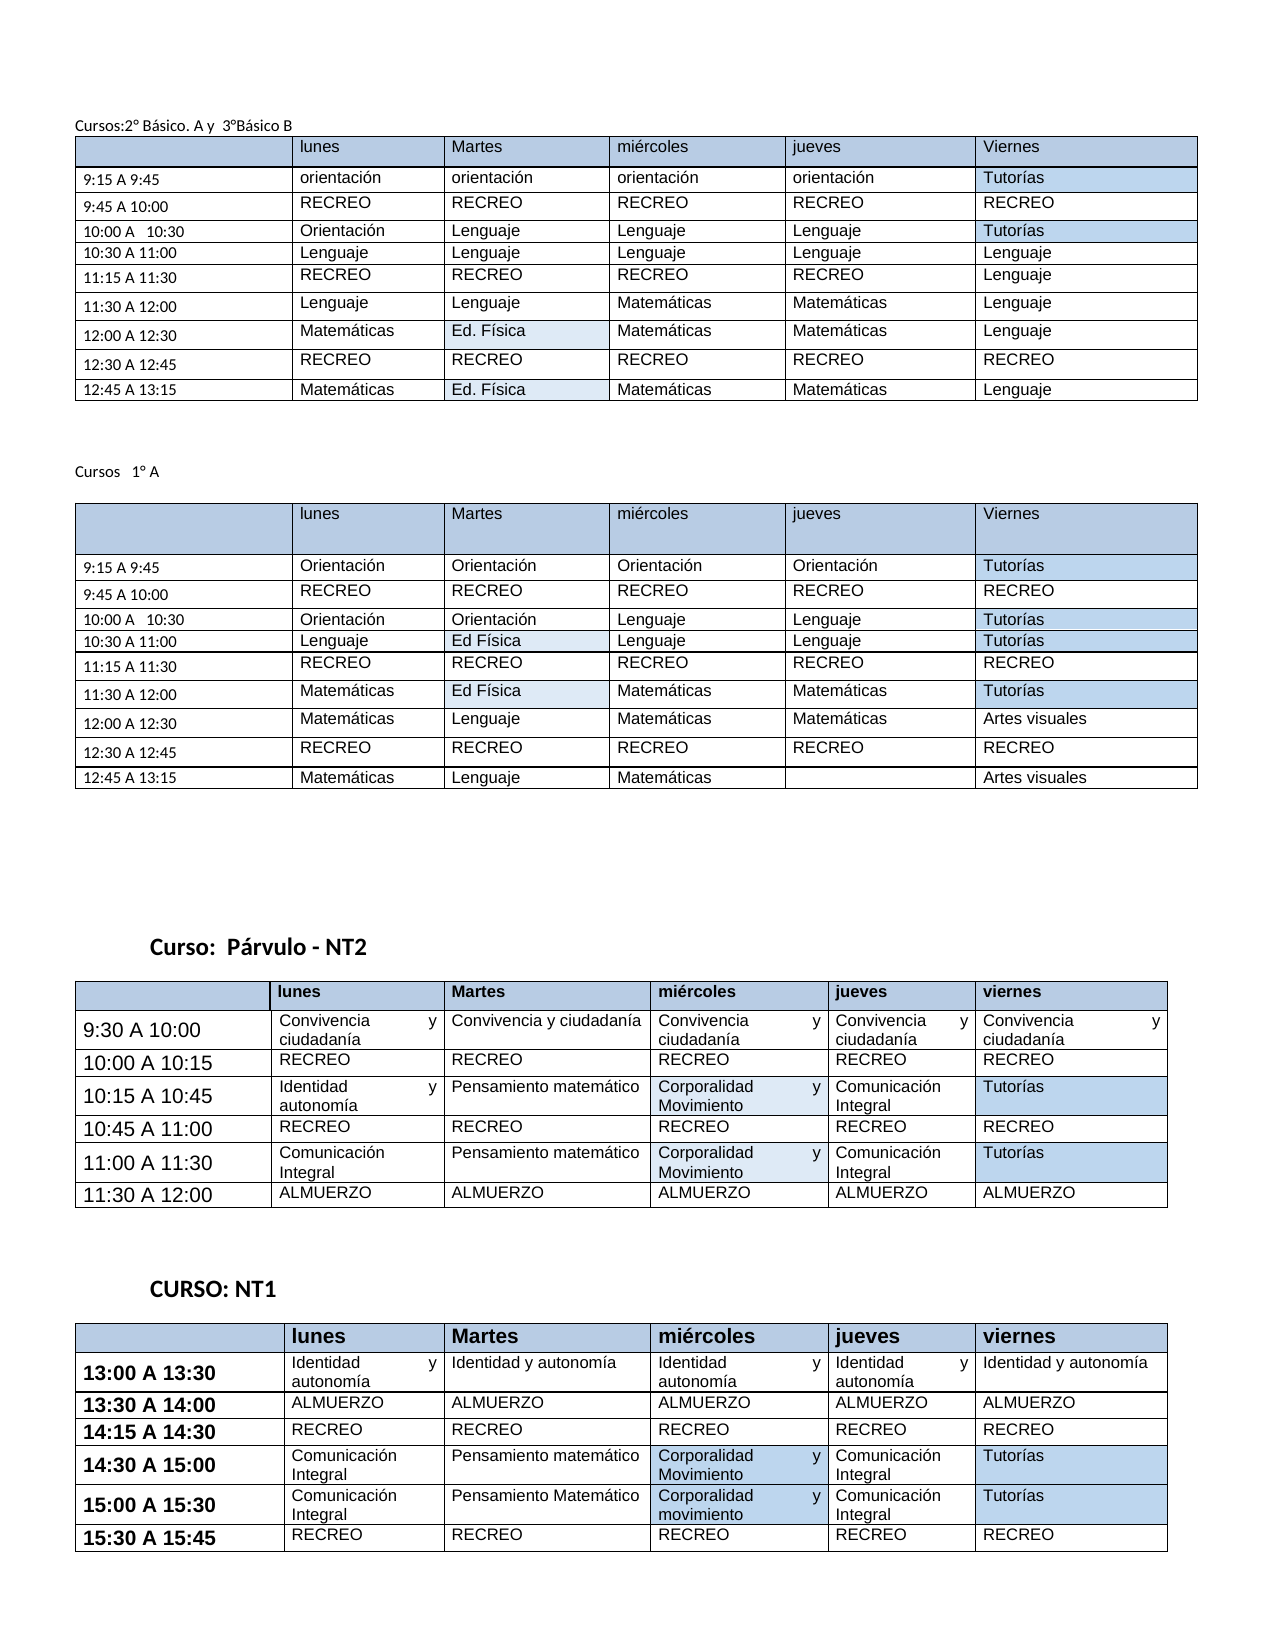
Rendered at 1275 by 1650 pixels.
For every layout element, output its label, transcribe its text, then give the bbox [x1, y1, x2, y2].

table_cell Tutorías [976, 1485, 1167, 1524]
table_header [269, 137, 292, 166]
table_header viernes [976, 1324, 1167, 1352]
table_cell Tutorías [976, 609, 1197, 629]
table_cell ALMUERZO [651, 1393, 828, 1418]
table_cell Comunicación Integral [285, 1485, 444, 1524]
table_cell orientación [610, 168, 785, 192]
table_cell Orientación [293, 221, 444, 242]
table_header jueves [829, 982, 975, 1010]
table_cell Corporalidad y movimiento [651, 1485, 828, 1524]
table_cell RECREO [651, 1116, 828, 1142]
table_cell Matemáticas [610, 380, 785, 400]
table_cell [251, 1011, 271, 1049]
table_cell RECREO [445, 738, 609, 766]
table_cell [269, 350, 292, 378]
table_cell 10:00 A 10:30 [76, 609, 269, 629]
table_cell 10:00 A 10:30 [76, 221, 269, 242]
table_cell Lenguaje [445, 293, 609, 320]
table_cell 12:00 A 12:30 [76, 321, 269, 349]
table_cell RECREO [976, 1419, 1167, 1445]
table_cell RECREO [829, 1419, 975, 1445]
table_cell [251, 1143, 271, 1182]
table_cell RECREO [445, 1050, 650, 1076]
table_cell Convivencia y ciudadanía [976, 1011, 1167, 1049]
table_cell RECREO [445, 193, 609, 220]
table_cell Lenguaje [293, 631, 444, 651]
table_cell RECREO [976, 738, 1197, 766]
table_cell Convivencia y ciudadanía [829, 1011, 975, 1049]
table_cell Lenguaje [786, 631, 975, 651]
table_cell RECREO [445, 581, 609, 608]
table_cell Identidad y autonomía [272, 1077, 444, 1115]
table_header Viernes [976, 504, 1197, 554]
table_cell Orientación [786, 555, 975, 580]
table_cell Comunicación Integral [272, 1143, 444, 1182]
table_cell Identidad y autonomía [651, 1353, 828, 1391]
table_cell Lenguaje [445, 243, 609, 263]
table_cell Tutorías [976, 168, 1197, 192]
table_cell [262, 1419, 284, 1445]
table_cell [269, 653, 292, 679]
table_cell RECREO [293, 265, 444, 292]
table_header [269, 504, 292, 554]
table_cell ALMUERZO [829, 1183, 975, 1207]
table_cell 11:00 A 11:30 [76, 1143, 251, 1182]
list CURSO: NT1 [150, 1273, 1200, 1304]
table_cell [269, 709, 292, 737]
table_cell ALMUERZO [445, 1183, 650, 1207]
table_cell Matemáticas [786, 681, 975, 708]
table_cell 9:30 A 10:00 [76, 1011, 251, 1049]
table_cell Lenguaje [976, 293, 1197, 320]
table_cell RECREO [610, 265, 785, 292]
table_cell Matemáticas [610, 321, 785, 349]
table_cell Matemáticas [610, 681, 785, 708]
table_cell RECREO [976, 1050, 1167, 1076]
table_cell 12:30 A 12:45 [76, 350, 269, 378]
table_cell RECREO [272, 1050, 444, 1076]
table_header jueves [786, 137, 975, 166]
table_header Martes [445, 504, 609, 554]
table_cell Corporalidad y Movimiento [651, 1143, 828, 1182]
table_cell Convivencia y ciudadanía [445, 1011, 650, 1049]
table_cell [269, 609, 292, 629]
table_cell Orientación [293, 609, 444, 629]
table_cell RECREO [829, 1525, 975, 1551]
table_cell RECREO [829, 1050, 975, 1076]
table_cell Identidad y autonomía [285, 1353, 444, 1391]
table_cell Matemáticas [610, 709, 785, 737]
table_cell RECREO [786, 193, 975, 220]
table_cell Comunicación Integral [829, 1077, 975, 1115]
table_cell RECREO [786, 581, 975, 608]
table_cell 10:00 A 10:15 [76, 1050, 251, 1076]
table_cell 12:30 A 12:45 [76, 738, 269, 766]
table_cell RECREO [976, 1116, 1167, 1142]
table_cell Tutorías [976, 555, 1197, 580]
table_cell 9:15 A 9:45 [76, 168, 269, 192]
table_cell 10:30 A 11:00 [76, 243, 269, 263]
table_header lunes [271, 982, 444, 1010]
table_cell RECREO [786, 653, 975, 679]
table_cell Matemáticas [786, 380, 975, 400]
table_cell Lenguaje [445, 768, 609, 788]
table_cell Lenguaje [610, 631, 785, 651]
table_cell 13:30 A 14:00 [76, 1393, 262, 1418]
table_cell [269, 243, 292, 263]
table_cell Tutorías [976, 1143, 1167, 1182]
table_cell RECREO [610, 581, 785, 608]
table_cell Matemáticas [293, 768, 444, 788]
table_cell Comunicación Integral [829, 1446, 975, 1484]
table_cell [251, 1077, 271, 1115]
table_cell ALMUERZO [829, 1393, 975, 1418]
table_cell Tutorías [976, 1077, 1167, 1115]
table_cell RECREO [651, 1050, 828, 1076]
table_cell RECREO [610, 653, 785, 679]
table_header miércoles [651, 1324, 828, 1352]
table_cell 12:45 A 13:15 [76, 768, 269, 788]
table_cell [269, 581, 292, 608]
table_cell Convivencia y ciudadanía [272, 1011, 444, 1049]
table_cell Lenguaje [786, 609, 975, 629]
table_cell Lenguaje [976, 321, 1197, 349]
table_cell orientación [786, 168, 975, 192]
table_cell RECREO [445, 265, 609, 292]
table_cell [269, 681, 292, 708]
table_cell [269, 321, 292, 349]
table_cell ALMUERZO [285, 1393, 444, 1418]
table_cell RECREO [293, 193, 444, 220]
table_header [251, 982, 269, 1010]
list Curso: Párvulo - NT2 [150, 931, 1200, 962]
table_cell Ed Física [445, 631, 609, 651]
table_cell [269, 380, 292, 400]
table_cell Pensamiento matemático [445, 1446, 650, 1484]
table_cell Ed. Física [445, 380, 609, 400]
table_cell Orientación [445, 555, 609, 580]
table_cell 14:30 A 15:00 [76, 1446, 262, 1484]
table_cell Lenguaje [786, 221, 975, 242]
table_cell Matemáticas [293, 709, 444, 737]
table_cell [269, 265, 292, 292]
table_cell 11:30 A 12:00 [76, 293, 269, 320]
table_cell RECREO [976, 193, 1197, 220]
table_cell Matemáticas [293, 681, 444, 708]
table_cell 9:15 A 9:45 [76, 555, 269, 580]
table_cell ALMUERZO [445, 1393, 650, 1418]
table_cell RECREO [610, 193, 785, 220]
table_cell Lenguaje [445, 709, 609, 737]
table_header lunes [293, 504, 444, 554]
table_cell RECREO [786, 265, 975, 292]
table_cell Lenguaje [610, 221, 785, 242]
table_cell Lenguaje [786, 243, 975, 263]
table_cell 10:15 A 10:45 [76, 1077, 251, 1115]
table_cell RECREO [445, 1116, 650, 1142]
table_cell 12:00 A 12:30 [76, 709, 269, 737]
table_cell [269, 768, 292, 788]
table_cell RECREO [651, 1419, 828, 1445]
table_header jueves [829, 1324, 975, 1352]
table_cell RECREO [976, 1525, 1167, 1551]
table_cell [262, 1353, 284, 1391]
table_cell [269, 168, 292, 192]
table_cell RECREO [610, 738, 785, 766]
table_cell Corporalidad y Movimiento [651, 1077, 828, 1115]
table_cell Pensamiento matemático [445, 1077, 650, 1115]
table_cell Pensamiento Matemático [445, 1485, 650, 1524]
table_cell Comunicación Integral [285, 1446, 444, 1484]
table_cell orientación [293, 168, 444, 192]
table_cell Lenguaje [293, 243, 444, 263]
table_cell 11:15 A 11:30 [76, 653, 269, 679]
table_cell 9:45 A 10:00 [76, 193, 269, 220]
table_cell RECREO [293, 653, 444, 679]
table_cell 13:00 A 13:30 [76, 1353, 262, 1391]
table_cell Lenguaje [976, 265, 1197, 292]
table_cell RECREO [976, 581, 1197, 608]
table_header [76, 137, 269, 166]
table_header jueves [786, 504, 975, 554]
table_cell [269, 221, 292, 242]
table_header Martes [445, 1324, 650, 1352]
table_cell Comunicación Integral [829, 1143, 975, 1182]
table_cell RECREO [285, 1419, 444, 1445]
table_cell [262, 1485, 284, 1524]
table_cell [269, 293, 292, 320]
table_cell Convivencia y ciudadanía [651, 1011, 828, 1049]
table_cell Lenguaje [976, 380, 1197, 400]
table_cell 14:15 A 14:30 [76, 1419, 262, 1445]
table_cell 11:30 A 12:00 [76, 681, 269, 708]
table_cell [262, 1393, 284, 1418]
table_cell RECREO [445, 350, 609, 378]
table_cell RECREO [445, 1525, 650, 1551]
table_cell Matemáticas [293, 380, 444, 400]
table_cell Ed. Física [445, 321, 609, 349]
table_cell [262, 1525, 284, 1551]
table_cell Lenguaje [293, 293, 444, 320]
table_header Martes [445, 137, 609, 166]
table_header [262, 1324, 284, 1352]
table_cell ALMUERZO [272, 1183, 444, 1207]
table_header Martes [445, 982, 650, 1010]
table_header Viernes [976, 137, 1197, 166]
table_cell Identidad y autonomía [976, 1353, 1167, 1391]
table_cell RECREO [786, 738, 975, 766]
table_cell Tutorías [976, 631, 1197, 651]
table_cell Artes visuales [976, 709, 1197, 737]
table_cell ALMUERZO [976, 1393, 1167, 1418]
table_cell 15:30 A 15:45 [76, 1525, 262, 1551]
table_cell RECREO [445, 1419, 650, 1445]
table_cell [251, 1050, 271, 1076]
table_header miércoles [610, 504, 785, 554]
table_header [76, 1324, 262, 1352]
table_cell Ed Física [445, 681, 609, 708]
table_cell Lenguaje [610, 609, 785, 629]
table_cell Tutorías [976, 1446, 1167, 1484]
table_cell RECREO [285, 1525, 444, 1551]
text Cursos 1° A [75, 462, 1200, 482]
table_cell Lenguaje [445, 221, 609, 242]
table_cell 9:45 A 10:00 [76, 581, 269, 608]
table_cell Matemáticas [786, 293, 975, 320]
table_cell RECREO [651, 1525, 828, 1551]
table_cell RECREO [445, 653, 609, 679]
table_cell Lenguaje [976, 243, 1197, 263]
table_cell RECREO [976, 653, 1197, 679]
table_cell Corporalidad y Movimiento [651, 1446, 828, 1484]
table_cell Identidad y autonomía [445, 1353, 650, 1391]
table_cell RECREO [610, 350, 785, 378]
table_cell Lenguaje [610, 243, 785, 263]
table_header [76, 504, 269, 554]
table_cell 11:30 A 12:00 [76, 1183, 251, 1207]
table_header viernes [976, 982, 1167, 1010]
table_cell RECREO [272, 1116, 444, 1142]
table_header [76, 982, 251, 1010]
table_cell Matemáticas [610, 293, 785, 320]
table_cell Matemáticas [786, 321, 975, 349]
table_cell Orientación [610, 555, 785, 580]
table_cell Orientación [445, 609, 609, 629]
table_cell 10:30 A 11:00 [76, 631, 269, 651]
table_cell RECREO [293, 350, 444, 378]
table_cell 15:00 A 15:30 [76, 1485, 262, 1524]
table_header lunes [293, 137, 444, 166]
table_cell 11:15 A 11:30 [76, 265, 269, 292]
table_cell Matemáticas [610, 768, 785, 788]
table_header lunes [285, 1324, 444, 1352]
table_cell RECREO [829, 1116, 975, 1142]
table_cell [251, 1183, 271, 1207]
table_cell ALMUERZO [651, 1183, 828, 1207]
table_cell Identidad y autonomía [829, 1353, 975, 1391]
table_cell RECREO [293, 738, 444, 766]
table_cell orientación [445, 168, 609, 192]
table_cell Tutorías [976, 221, 1197, 242]
table_cell RECREO [786, 350, 975, 378]
table_cell [251, 1116, 271, 1142]
table_cell Matemáticas [293, 321, 444, 349]
table_header miércoles [651, 982, 828, 1010]
table_cell 10:45 A 11:00 [76, 1116, 251, 1142]
table_header miércoles [610, 137, 785, 166]
table_cell RECREO [293, 581, 444, 608]
table_cell Tutorías [976, 681, 1197, 708]
text Cursos:2° Básico. A y 3°Básico B [75, 116, 1200, 136]
table_cell [262, 1446, 284, 1484]
table_cell [269, 555, 292, 580]
table_cell Artes visuales [976, 768, 1197, 788]
table_cell RECREO [976, 350, 1197, 378]
table_cell 12:45 A 13:15 [76, 380, 269, 400]
table_cell [269, 738, 292, 766]
table_cell [269, 631, 292, 651]
table_cell ALMUERZO [976, 1183, 1167, 1207]
table_cell [269, 193, 292, 220]
table_cell [786, 768, 975, 788]
table_cell Pensamiento matemático [445, 1143, 650, 1182]
table_cell Matemáticas [786, 709, 975, 737]
table_cell Orientación [293, 555, 444, 580]
table_cell Comunicación Integral [829, 1485, 975, 1524]
